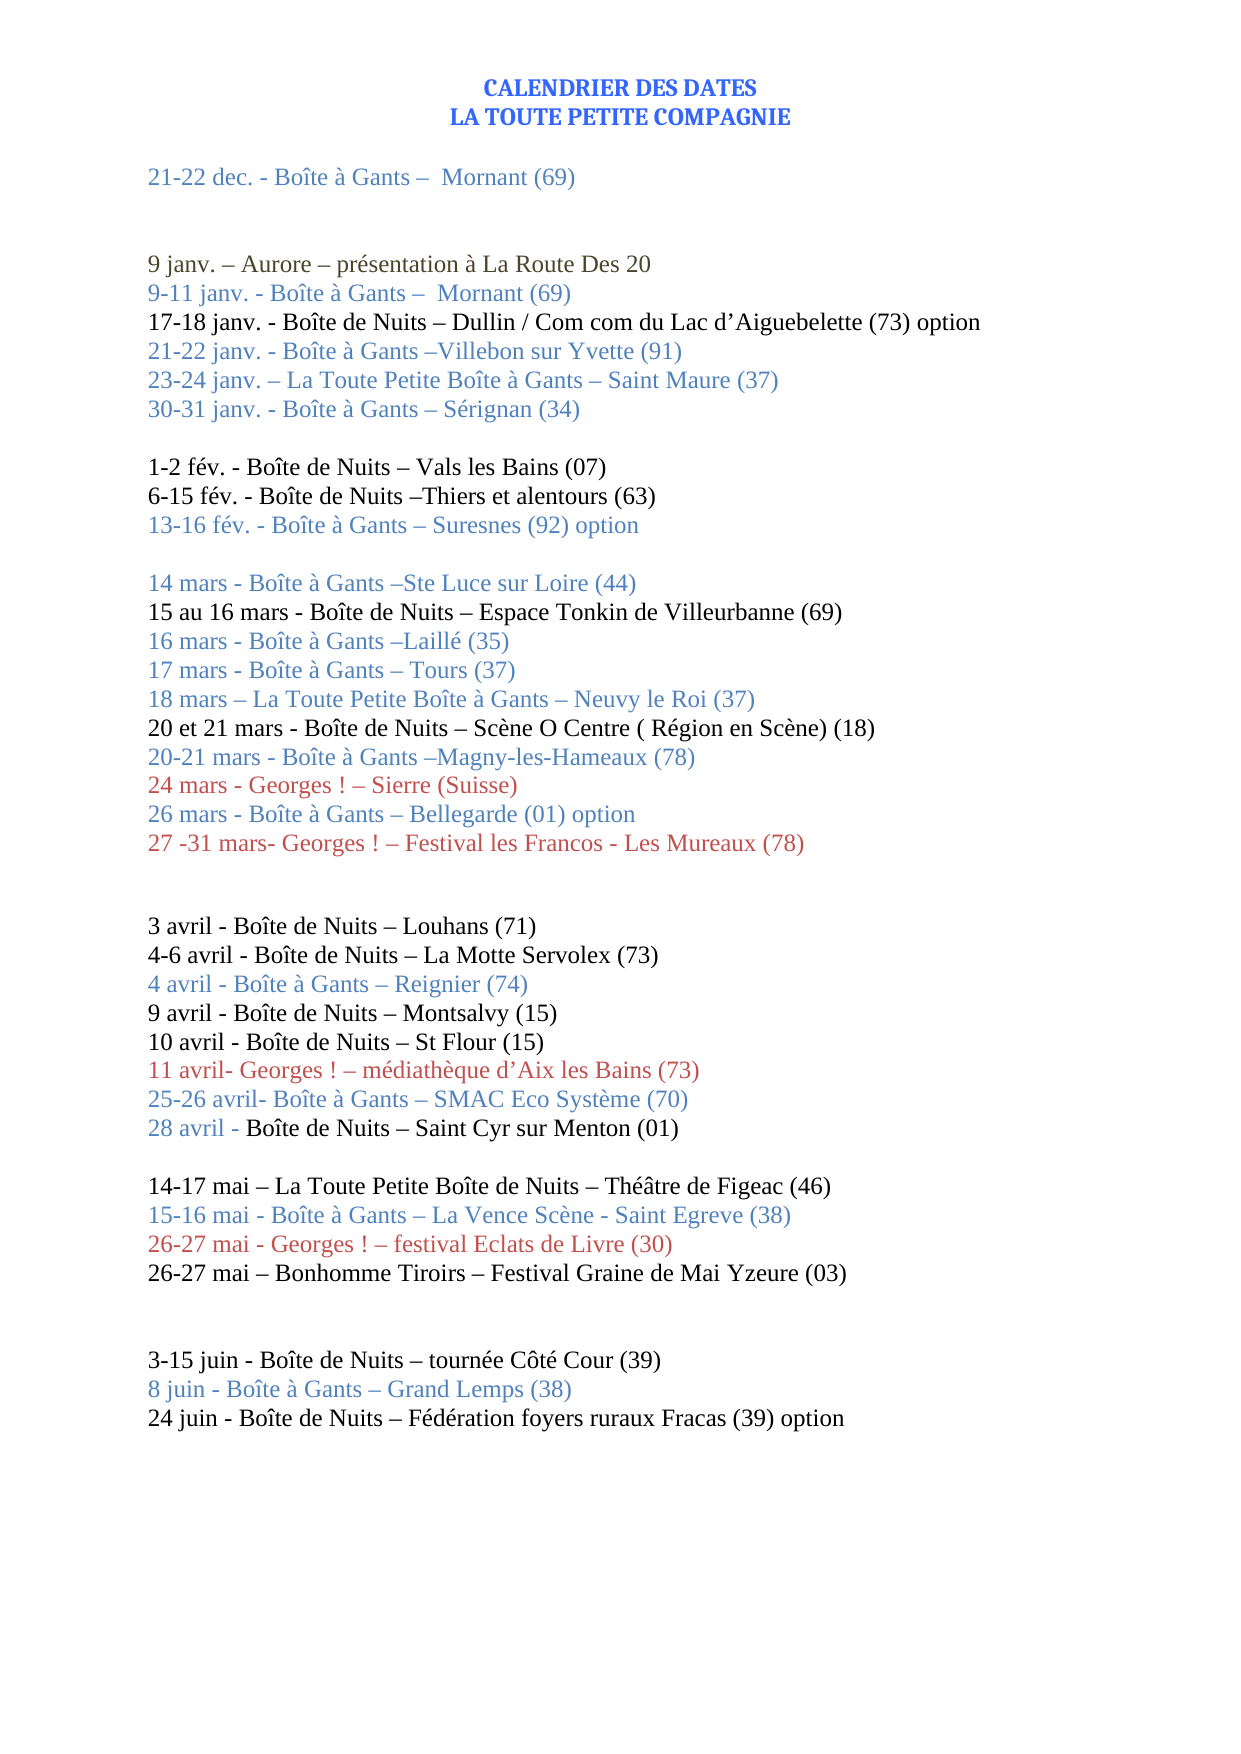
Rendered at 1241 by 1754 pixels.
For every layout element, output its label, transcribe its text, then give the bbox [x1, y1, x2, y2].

text 24 juin - Boîte de Nuits – Fédération foyers ruraux Fracas (39) option [148, 1403, 1093, 1432]
text 1-2 fév. - Boîte de Nuits – Vals les Bains (07) [148, 452, 1093, 481]
text 9-11 janv. - Boîte à Gants – Mornant (69) [148, 278, 1093, 307]
text 25-26 avril- Boîte à Gants – SMAC Eco Système (70) 28 avril - Boîte de Nuits – Saint Cyr sur Menton (01) [148, 1084, 1093, 1142]
text 18 mars – La Toute Petite Boîte à Gants – Neuvy le Roi (37) [148, 684, 1093, 712]
text 11 avril- Georges ! – médiathèque d’Aix les Bains (73) [148, 1056, 1093, 1084]
text 23-24 janv. – La Toute Petite Boîte à Gants – Saint Maure (37) [148, 365, 1093, 394]
text 15 au 16 mars - Boîte de Nuits – Espace Tonkin de Villeurbanne (69) [148, 597, 1093, 626]
text 17 mars - Boîte à Gants – Tours (37) [148, 655, 1093, 683]
text 8 juin - Boîte à Gants – Grand Lemps (38) [148, 1374, 1093, 1403]
text 14 mars - Boîte à Gants –Ste Luce sur Loire (44) [148, 568, 1093, 597]
text 6-15 fév. - Boîte de Nuits –Thiers et alentours (63) [148, 481, 1093, 510]
text 27 -31 mars- Georges ! – Festival les Francos - Les Mureaux (78) [148, 828, 1093, 857]
text 20-21 mars - Boîte à Gants –Magny-les-Hameaux (78) [148, 742, 1093, 770]
text 26-27 mai - Georges ! – festival Eclats de Livre (30) [148, 1229, 1093, 1258]
text 3-15 juin - Boîte de Nuits – tournée Côté Cour (39) [148, 1345, 1093, 1374]
text 13-16 fév. - Boîte à Gants – Suresnes (92) option [148, 510, 1093, 539]
text 21-22 janv. - Boîte à Gants –Villebon sur Yvette (91) [148, 336, 1093, 365]
text 30-31 janv. - Boîte à Gants – Sérignan (34) [148, 394, 1093, 423]
text 17-18 janv. - Boîte de Nuits – Dullin / Com com du Lac d’Aiguebelette (73) option [148, 307, 1093, 336]
text 4 avril - Boîte à Gants – Reignier (74) [148, 969, 1093, 997]
text 9 avril - Boîte de Nuits – Montsalvy (15) [148, 998, 1093, 1026]
text 3 avril - Boîte de Nuits – Louhans (71) [148, 911, 1093, 939]
text 9 janv. – Aurore – présentation à La Route Des 20 [148, 249, 1093, 278]
text 26-27 mai – Bonhomme Tiroirs – Festival Graine de Mai Yzeure (03) [148, 1258, 1093, 1287]
text 10 avril - Boîte de Nuits – St Flour (15) [148, 1027, 1093, 1055]
text 24 mars - Georges ! – Sierre (Suisse) [148, 771, 1093, 799]
text 20 et 21 mars - Boîte de Nuits – Scène O Centre ( Région en Scène) (18) [148, 713, 1093, 741]
text 4-6 avril - Boîte de Nuits – La Motte Servolex (73) [148, 940, 1093, 968]
text 16 mars - Boîte à Gants –Laillé (35) [148, 626, 1093, 654]
text 26 mars - Boîte à Gants – Bellegarde (01) option [148, 799, 1093, 828]
text 21-22 dec. - Boîte à Gants – Mornant (69) [148, 162, 1093, 191]
text 14-17 mai – La Toute Petite Boîte de Nuits – Théâtre de Figeac (46) [148, 1171, 1093, 1200]
text 15-16 mai - Boîte à Gants – La Vence Scène - Saint Egreve (38) [148, 1200, 1093, 1229]
